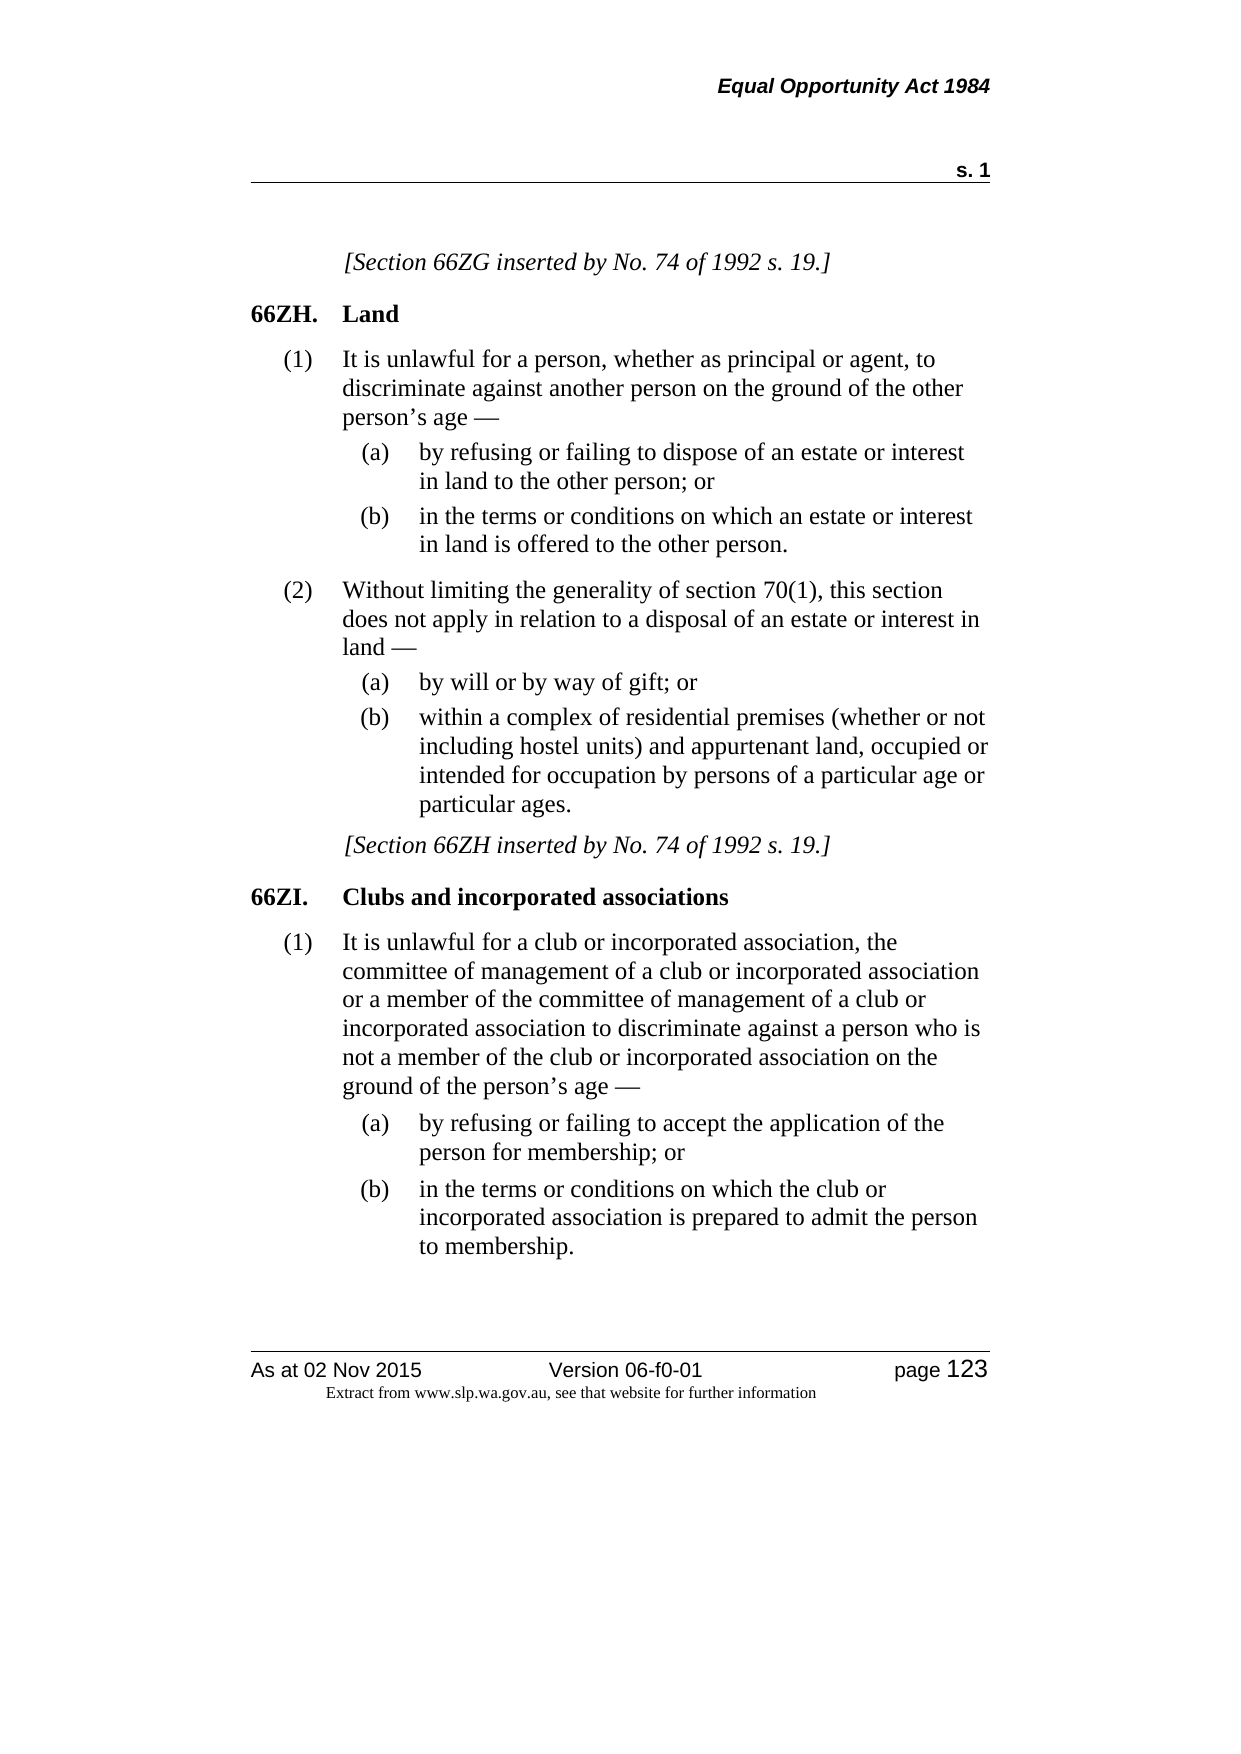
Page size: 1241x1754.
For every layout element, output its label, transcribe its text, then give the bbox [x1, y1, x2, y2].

text (1) It is unlawful for a club or incorporated association, the committee of management of a club or incorporated association or a member of the committee of management of a club or incorporated association to discriminate against a person who is not a member of the club or incorporated association on the ground of the person’s age — [251, 927, 990, 1099]
text (a) by refusing or failing to accept the application of the person for membership; or [251, 1108, 990, 1165]
text (a) by refusing or failing to dispose of an estate or interest in land to the other person; or [251, 437, 990, 494]
text (a) by will or by way of gift; or [251, 667, 990, 696]
text (1) It is unlawful for a person, whether as principal or agent, to discriminate against another person on the ground of the other person’s age — [251, 344, 990, 431]
text [Section 66ZH inserted by No. 74 of 1992 s. 19.] [251, 830, 990, 859]
subtitle 66ZI. Clubs and incorporated associations [251, 882, 990, 910]
text [Section 66ZG inserted by No. 74 of 1992 s. 19.] [251, 247, 990, 276]
subtitle 66ZH. Land [251, 299, 990, 328]
text (b) in the terms or conditions on which the club or incorporated association is prepared to admit the person to membership. [251, 1174, 990, 1260]
text (b) in the terms or conditions on which an estate or interest in land is offered to the other person. [251, 501, 990, 558]
text (b) within a complex of residential premises (whether or not including hostel units) and appurtenant land, occupied or intended for occupation by persons of a particular age or particular ages. [251, 702, 990, 817]
text (2) Without limiting the generality of section 70(1), this section does not apply in relation to a disposal of an estate or interest in land — [251, 575, 990, 661]
